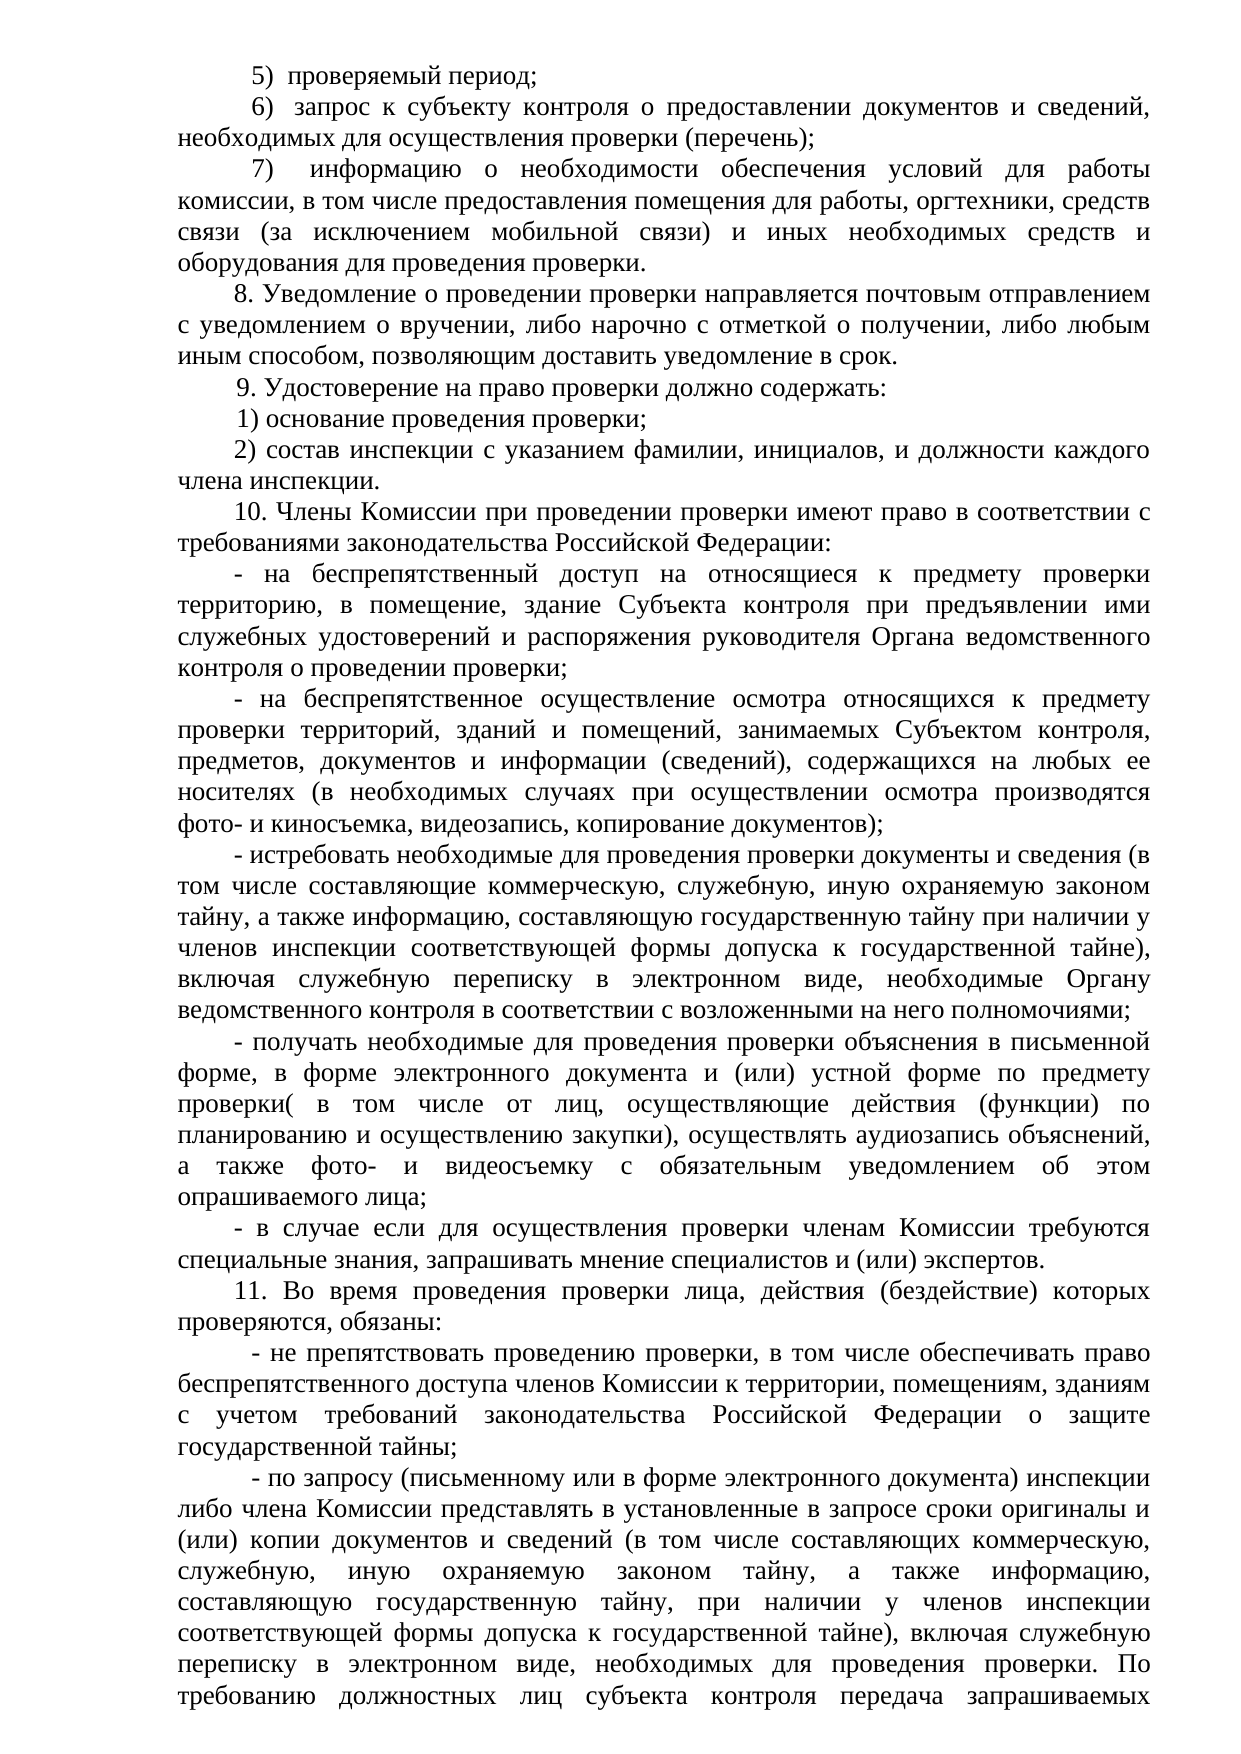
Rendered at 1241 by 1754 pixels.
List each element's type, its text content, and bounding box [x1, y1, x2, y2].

text 9. Удостоверение на право проверки должно содержать: [177, 371, 1152, 402]
text 10. Члены Комиссии при проведении проверки имеют право в соответствии с требованиями законодательства Российской Федерации: [177, 495, 1152, 557]
text - на беспрепятственный доступ на относящиеся к предмету проверки территорию, в помещение, здание Субъекта контроля при предъявлении ими служебных удостоверений и распоряжения руководителя Органа ведомственного контроля о проведении проверки; [177, 557, 1152, 682]
text 6) запрос к субъекту контроля о предоставлении документов и сведений, необходимых для осуществления проверки (перечень); [177, 90, 1152, 153]
text - истребовать необходимые для проведения проверки документы и сведения (в том числе составляющие коммерческую, служебную, иную охраняемую законом тайну, а также информацию, составляющую государственную тайну при наличии у членов инспекции соответствующей формы допуска к государственной тайне), включая служебную переписку в электронном виде, необходимые Органу ведомственного контроля в соответствии с возложенными на него полномочиями; [177, 838, 1152, 1025]
text - на беспрепятственное осуществление осмотра относящихся к предмету проверки территорий, зданий и помещений, занимаемых Субъектом контроля, предметов, документов и информации (сведений), содержащихся на любых ее носителях (в необходимых случаях при осуществлении осмотра производятся фото- и киносъемка, видеозапись, копирование документов); [177, 682, 1152, 838]
text 7) информацию о необходимости обеспечения условий для работы комиссии, в том числе предоставления помещения для работы, оргтехники, средств связи (за исключением мобильной связи) и иных необходимых средств и оборудования для проведения проверки. [177, 153, 1152, 277]
text 11. Во время проведения проверки лица, действия (бездействие) которых проверяются, обязаны: [177, 1274, 1152, 1336]
text - в случае если для осуществления проверки членам Комиссии требуются специальные знания, запрашивать мнение специалистов и (или) экспертов. [177, 1212, 1152, 1274]
text 8. Уведомление о проведении проверки направляется почтовым отправлением с уведомлением о вручении, либо нарочно с отметкой о получении, либо любым иным способом, позволяющим доставить уведомление в срок. [177, 277, 1152, 371]
text - не препятствовать проведению проверки, в том числе обеспечивать право беспрепятственного доступа членов Комиссии к территории, помещениям, зданиям с учетом требований законодательства Российской Федерации о защите государственной тайны; [177, 1336, 1152, 1461]
text 5) проверяемый период; [177, 59, 1152, 90]
text - получать необходимые для проведения проверки объяснения в письменной форме, в форме электронного документа и (или) устной форме по предмету проверки( в том числе от лиц, осуществляющие действия (функции) по планированию и осуществлению закупки), осуществлять аудиозапись объяснений, а также фото- и видеосъемку с обязательным уведомлением об этом опрашиваемого лица; [177, 1025, 1152, 1212]
text 1) основание проведения проверки; [177, 402, 1152, 433]
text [177, 1461, 1152, 1710]
text 2) состав инспекции с указанием фамилии, инициалов, и должности каждого члена инспекции. [177, 433, 1152, 495]
